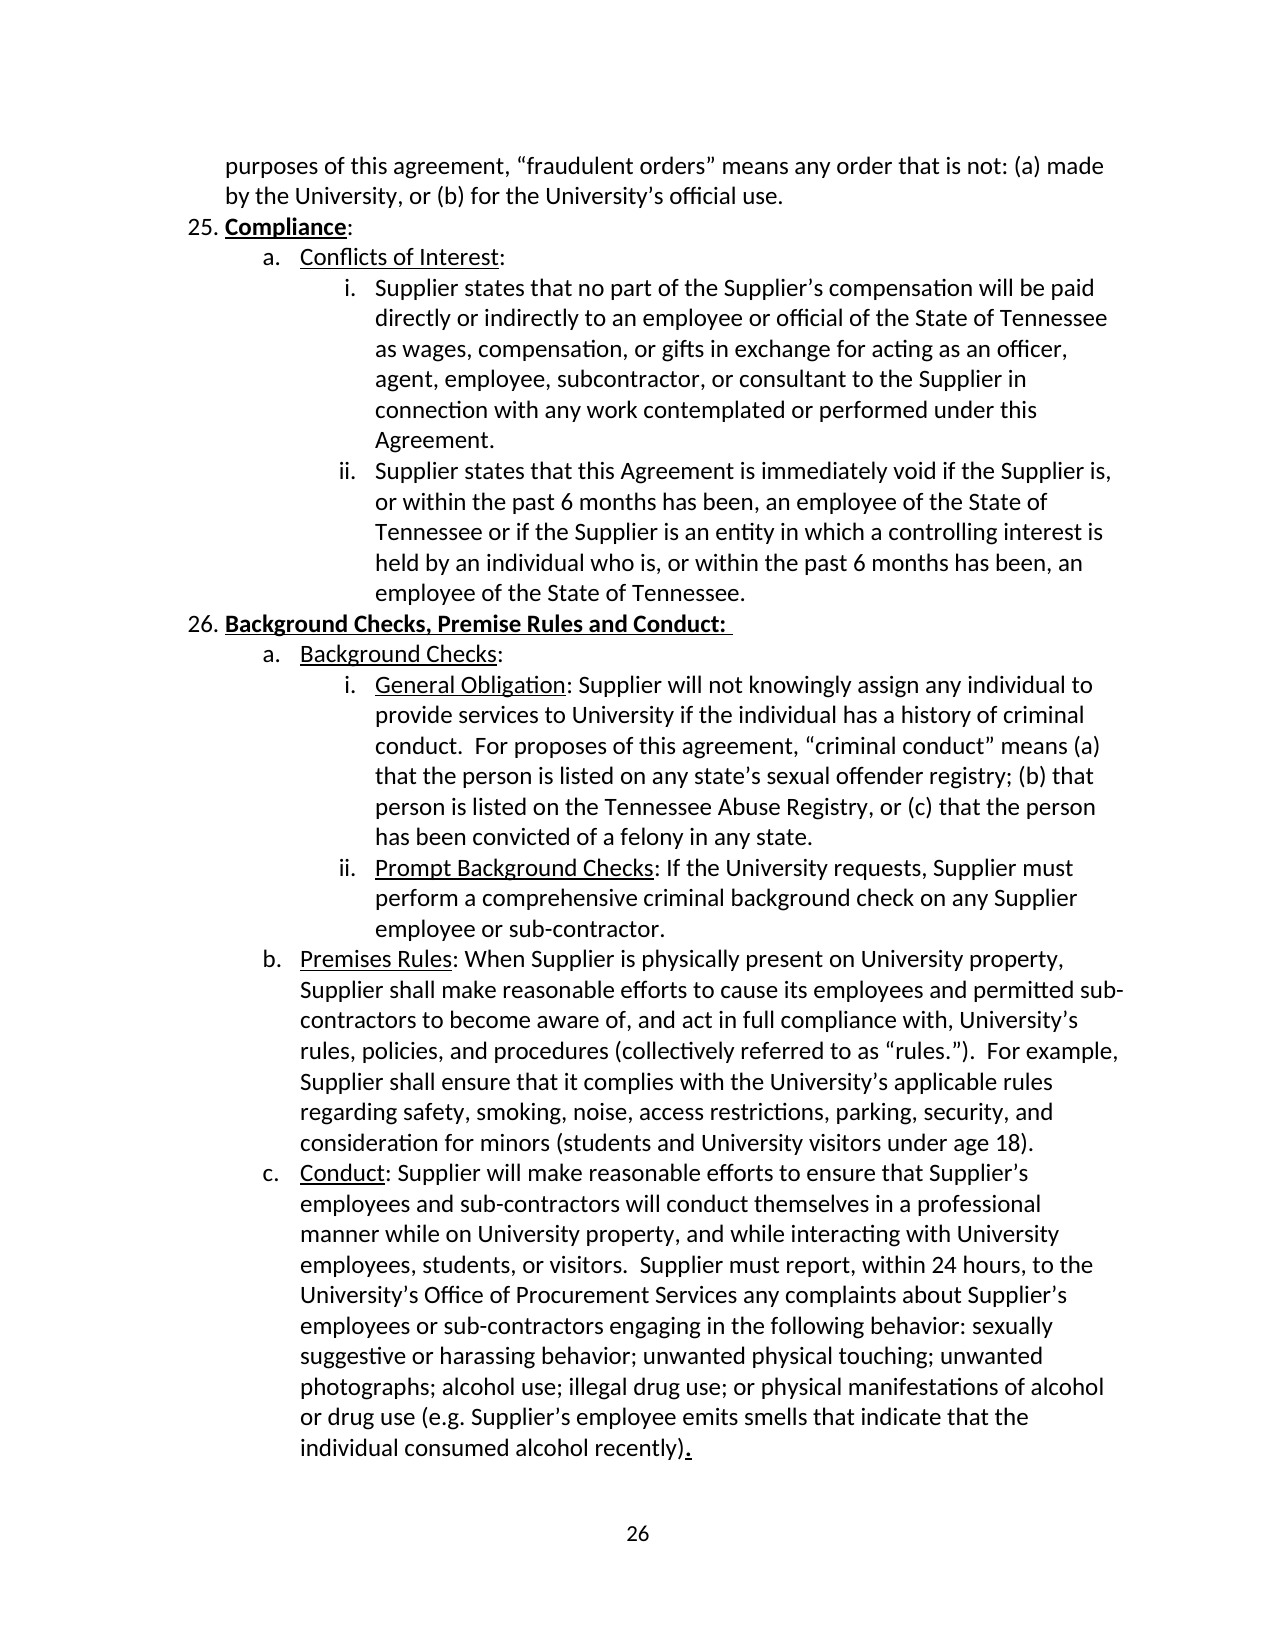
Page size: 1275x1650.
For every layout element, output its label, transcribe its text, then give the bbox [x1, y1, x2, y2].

list Conflicts of Interest: [262, 242, 1125, 272]
list Conduct: Supplier will make reasonable efforts to ensure that Supplier’s employees and sub-contractors will conduct themselves in a professional manner while on University property, and while interacting with University employees, students, or visitors. Supplier must report, within 24 hours, to the University’s Office of Procurement Services any complaints about Supplier’s employees or sub-contractors engaging in the following behavior: sexually suggestive or harassing behavior; unwanted physical touching; unwanted photographs; alcohol use; illegal drug use; or physical manifestations of alcohol or drug use (e.g. Supplier’s employee emits smells that indicate that the individual consumed alcohol recently). [262, 1157, 1125, 1462]
list General Obligation: Supplier will not knowingly assign any individual to provide services to University if the individual has a history of criminal conduct. For proposes of this agreement, “criminal conduct” means (a) that the person is listed on any state’s sexual offender registry; (b) that person is listed on the Tennessee Abuse Registry, or (c) that the person has been convicted of a felony in any state. [356, 669, 1125, 852]
list Premises Rules: When Supplier is physically present on University property, Supplier shall make reasonable efforts to cause its employees and permitted sub-contractors to become aware of, and act in full compliance with, University’s rules, policies, and procedures (collectively referred to as “rules.”). For example, Supplier shall ensure that it complies with the University’s applicable rules regarding safety, smoking, noise, access restrictions, parking, security, and consideration for minors (students and University visitors under age 18). [262, 943, 1125, 1157]
list Background Checks, Premise Rules and Conduct: [187, 608, 1125, 638]
list Supplier states that no part of the Supplier’s compensation will be paid directly or indirectly to an employee or official of the State of Tennessee as wages, compensation, or gifts in exchange for acting as an officer, agent, employee, subcontractor, or consultant to the Supplier in connection with any work contemplated or performed under this Agreement. [356, 272, 1125, 455]
list Compliance: [187, 211, 1125, 242]
list Background Checks: [262, 638, 1125, 669]
list Supplier states that this Agreement is immediately void if the Supplier is, or within the past 6 months has been, an employee of the State of Tennessee or if the Supplier is an entity in which a controlling interest is held by an individual who is, or within the past 6 months has been, an employee of the State of Tennessee. [356, 455, 1125, 608]
list Prompt Background Checks: If the University requests, Supplier must perform a comprehensive criminal background check on any Supplier employee or sub-contractor. [356, 852, 1125, 943]
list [187, 150, 1125, 211]
